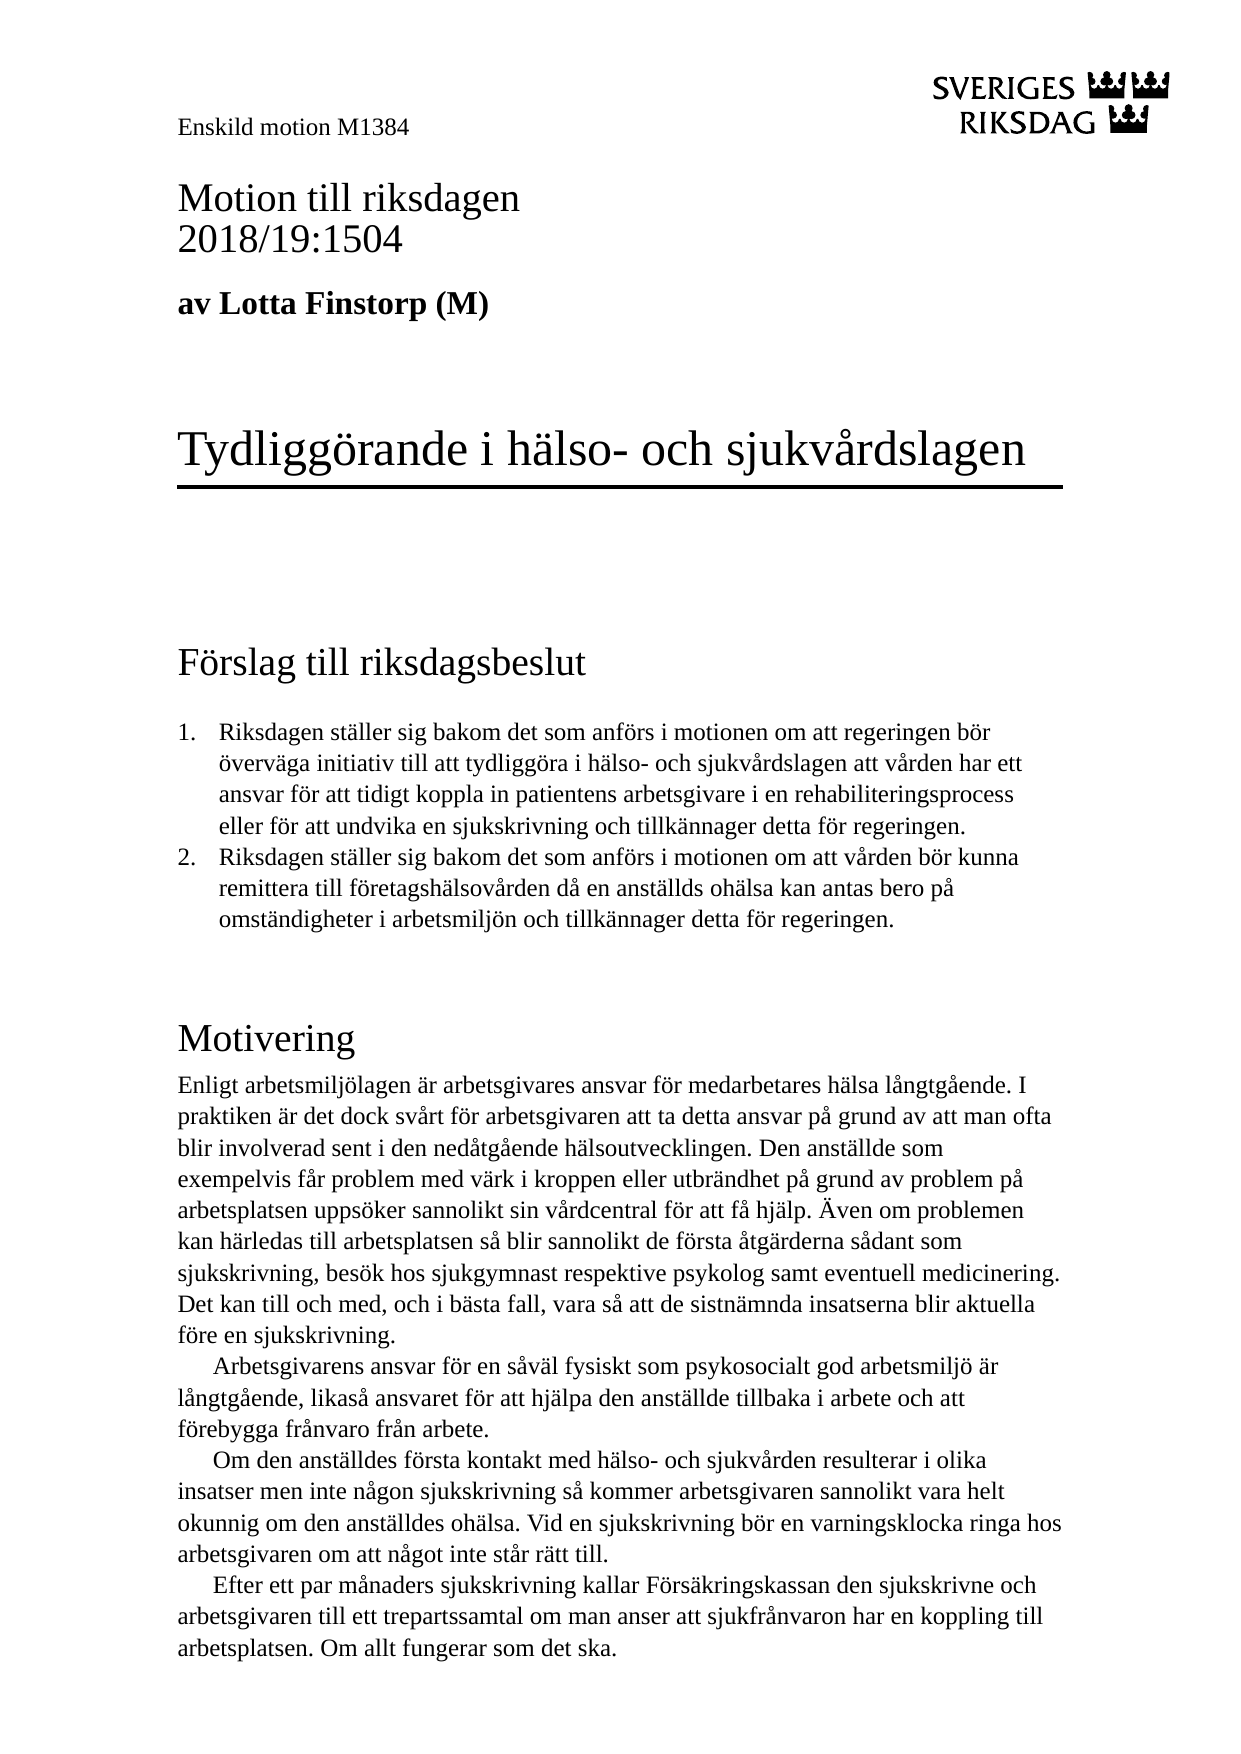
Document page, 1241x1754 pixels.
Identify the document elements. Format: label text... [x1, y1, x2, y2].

text Arbetsgivarens ansvar för en såväl fysiskt som psykosocialt god arbetsmiljö är långtgående, likaså ansvaret för att hjälpa den anställde tillbaka i arbete och att förebygga frånvaro från arbete. [177, 1349, 1063, 1443]
text Efter ett par månaders sjukskrivning kallar Försäkringskassan den sjukskrivne och arbetsgivaren till ett trepartssamtal om man anser att sjukfrånvaron har en koppling till arbetsplatsen. Om allt fungerar som det ska. [177, 1568, 1063, 1661]
text Om den anställdes första kontakt med hälso- och sjukvården resulterar i olika insatser men inte någon sjukskrivning så kommer arbetsgivaren sannolikt vara helt okunnig om den anställdes ohälsa. Vid en sjukskrivning bör en varningsklocka ringa hos arbetsgivaren om att något inte står rätt till. [177, 1443, 1063, 1568]
text Enligt arbetsmiljölagen är arbetsgivares ansvar för medarbetares hälsa långtgående. I praktiken är det dock svårt för arbetsgivaren att ta detta ansvar på grund av att man ofta blir involverad sent i den nedåtgående hälsoutvecklingen. Den anställde som exempelvis får problem med värk i kroppen eller utbrändhet på grund av problem på arbetsplatsen uppsöker sannolikt sin vårdcentral för att få hjälp. Även om problemen kan härledas till arbetsplatsen så blir sannolikt de första åtgärderna sådant som sjukskrivning, besök hos sjukgymnast respektive psykolog samt eventuell medicinering. Det kan till och med, och i bästa fall, vara så att de sistnämnda insatserna blir aktuella före en sjukskrivning. [177, 1068, 1063, 1349]
